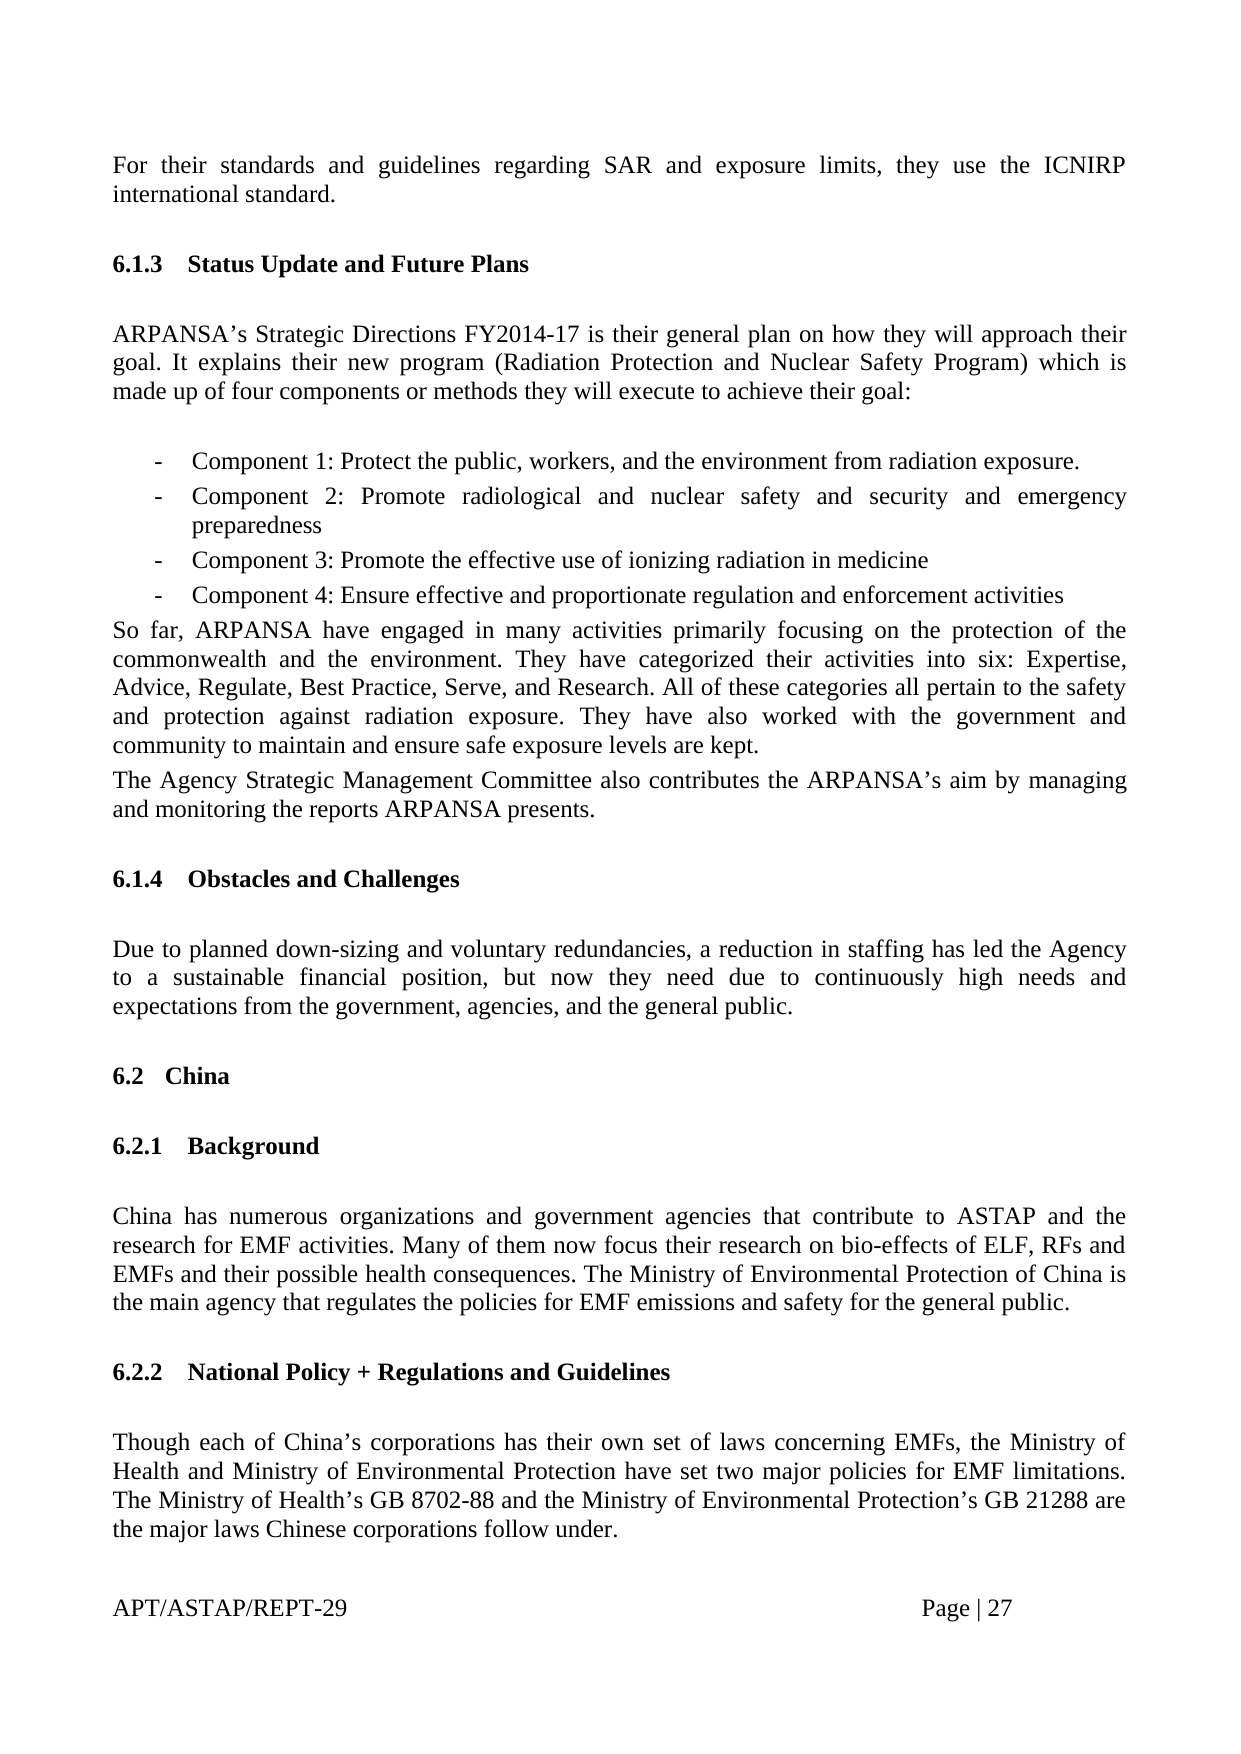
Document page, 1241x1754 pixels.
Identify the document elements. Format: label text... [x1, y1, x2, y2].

text ARPANSA’s Strategic Directions FY2014-17 is their general plan on how they will approach their goal. It explains their new program (Radiation Protection and Nuclear Safety Program) which is made up of four components or methods they will execute to achieve their goal: [112, 319, 1128, 405]
text Due to planned down-sizing and voluntary redundancies, a reduction in staffing has led the Agency to a sustainable financial position, but now they need due to continuously high needs and expectations from the government, agencies, and the general public. [112, 934, 1128, 1020]
list Component 2: Promote radiological and nuclear safety and security and emergency preparedness [154, 481, 1128, 539]
list Component 1: Protect the public, workers, and the environment from radiation exposure. [154, 446, 1128, 475]
text For their standards and guidelines regarding SAR and exposure limits, they use the ICNIRP international standard. [112, 150, 1128, 207]
text So far, ARPANSA have engaged in many activities primarily focusing on the protection of the commonwealth and the environment. They have categorized their activities into six: Expertise, Advice, Regulate, Best Practice, Serve, and Research. All of these categories all pertain to the safety and protection against radiation exposure. They have also worked with the government and community to maintain and ensure safe exposure levels are kept. [112, 615, 1128, 759]
text Though each of China’s corporations has their own set of laws concerning EMFs, the Ministry of Health and Ministry of Environmental Protection have set two major policies for EMF limitations. The Ministry of Health’s GB 8702-88 and the Ministry of Environmental Protection’s GB 21288 are the major laws Chinese corporations follow under. [112, 1427, 1128, 1542]
subtitle China [112, 1061, 1128, 1090]
list Component 4: Ensure effective and proportionate regulation and enforcement activities [154, 580, 1128, 609]
list Background [112, 1131, 1128, 1160]
text China has numerous organizations and government agencies that contribute to ASTAP and the research for EMF activities. Many of them now focus their research on bio-effects of ELF, RFs and EMFs and their possible health consequences. The Ministry of Environmental Protection of China is the main agency that regulates the policies for EMF emissions and safety for the general public. [112, 1201, 1128, 1316]
list Obstacles and Challenges [112, 864, 1128, 892]
list Component 3: Promote the effective use of ionizing radiation in medicine [154, 545, 1128, 574]
list Status Update and Future Plans [112, 249, 1128, 277]
list National Policy + Regulations and Guidelines [112, 1357, 1128, 1386]
text The Agency Strategic Management Committee also contributes the ARPANSA’s aim by managing and monitoring the reports ARPANSA presents. [112, 765, 1128, 822]
